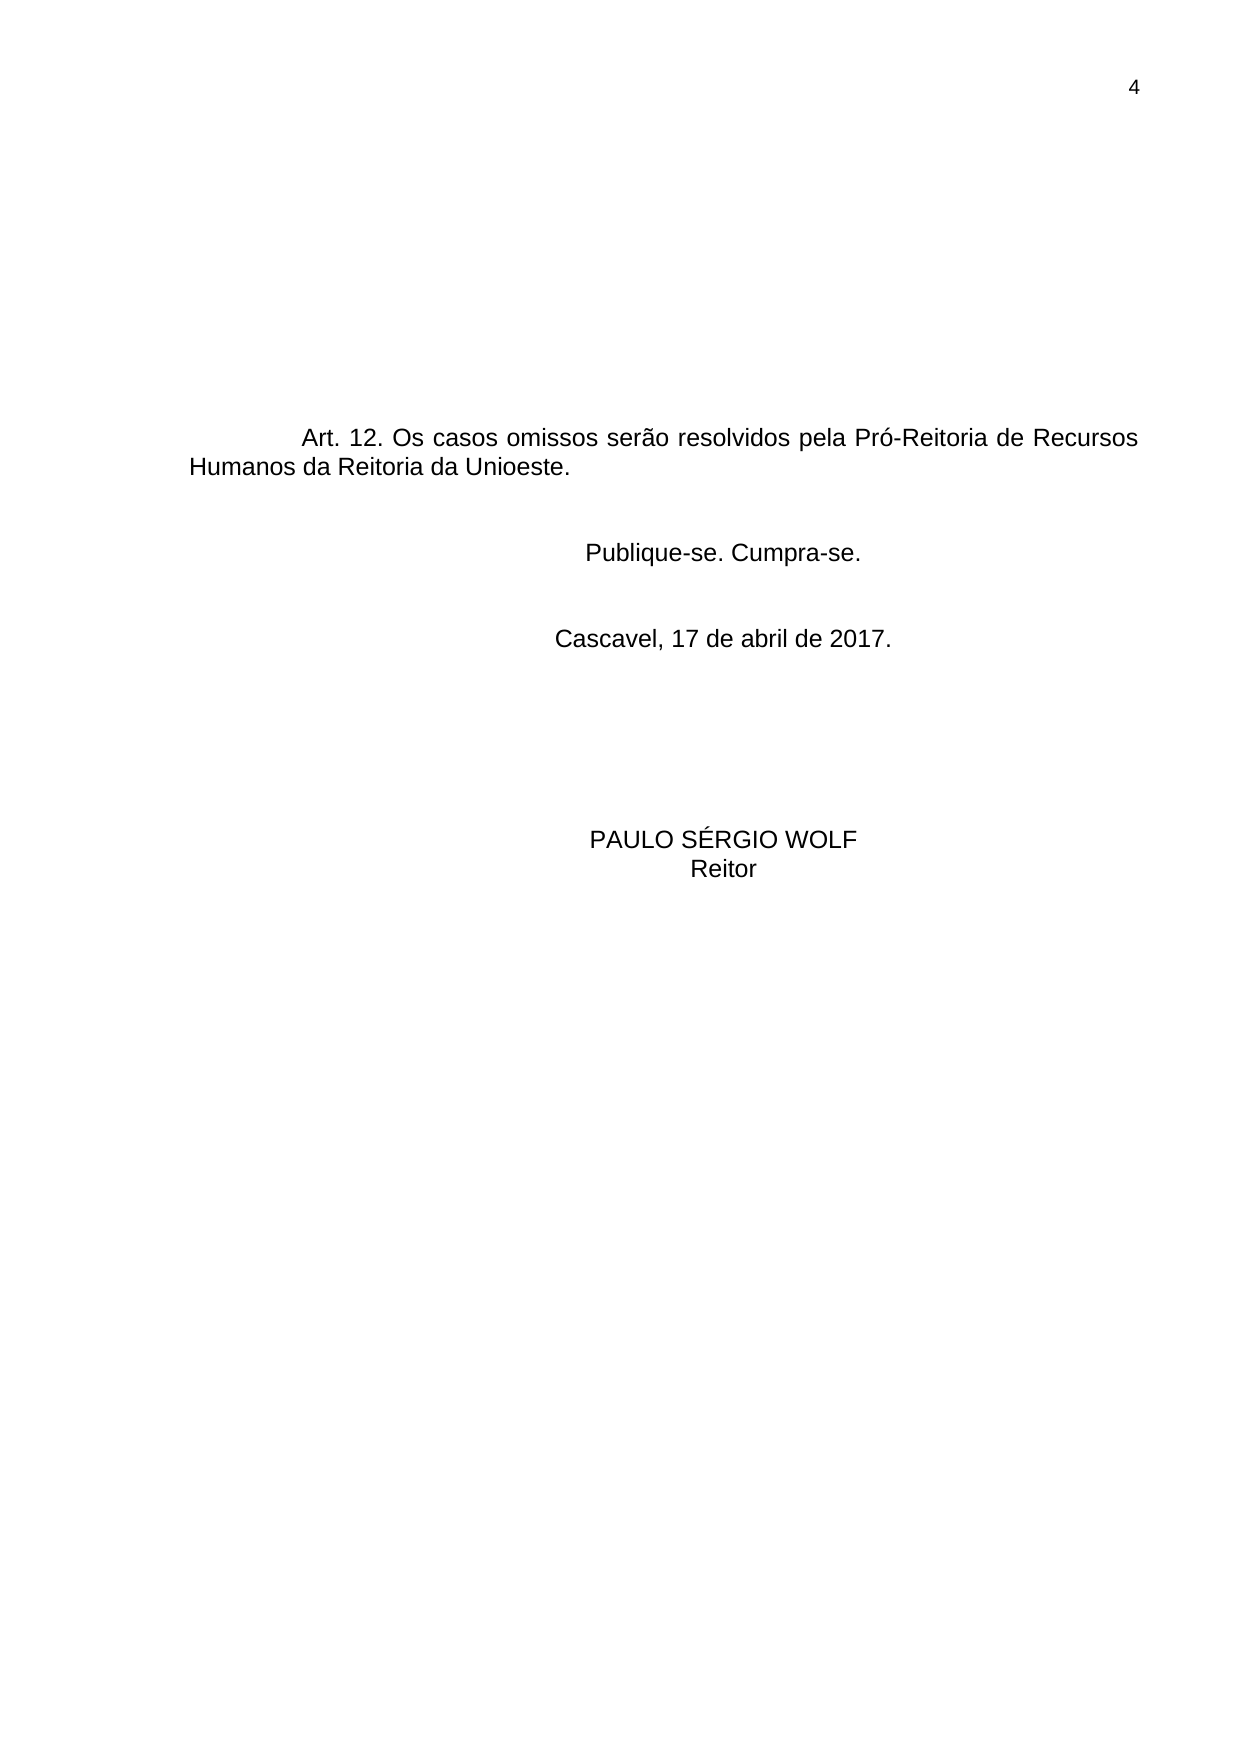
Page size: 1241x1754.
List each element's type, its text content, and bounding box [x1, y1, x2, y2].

text Publique-se. Cumpra-se. [189, 538, 1140, 567]
text PAULO SÉRGIO WOLF [189, 825, 1140, 854]
text Cascavel, 17 de abril de 2017. [189, 624, 1140, 653]
text Art. 12. Os casos omissos serão resolvidos pela Pró-Reitoria de Recursos Humanos da Reitoria da Unioeste. [189, 423, 1140, 480]
text Reitor [189, 854, 1140, 883]
